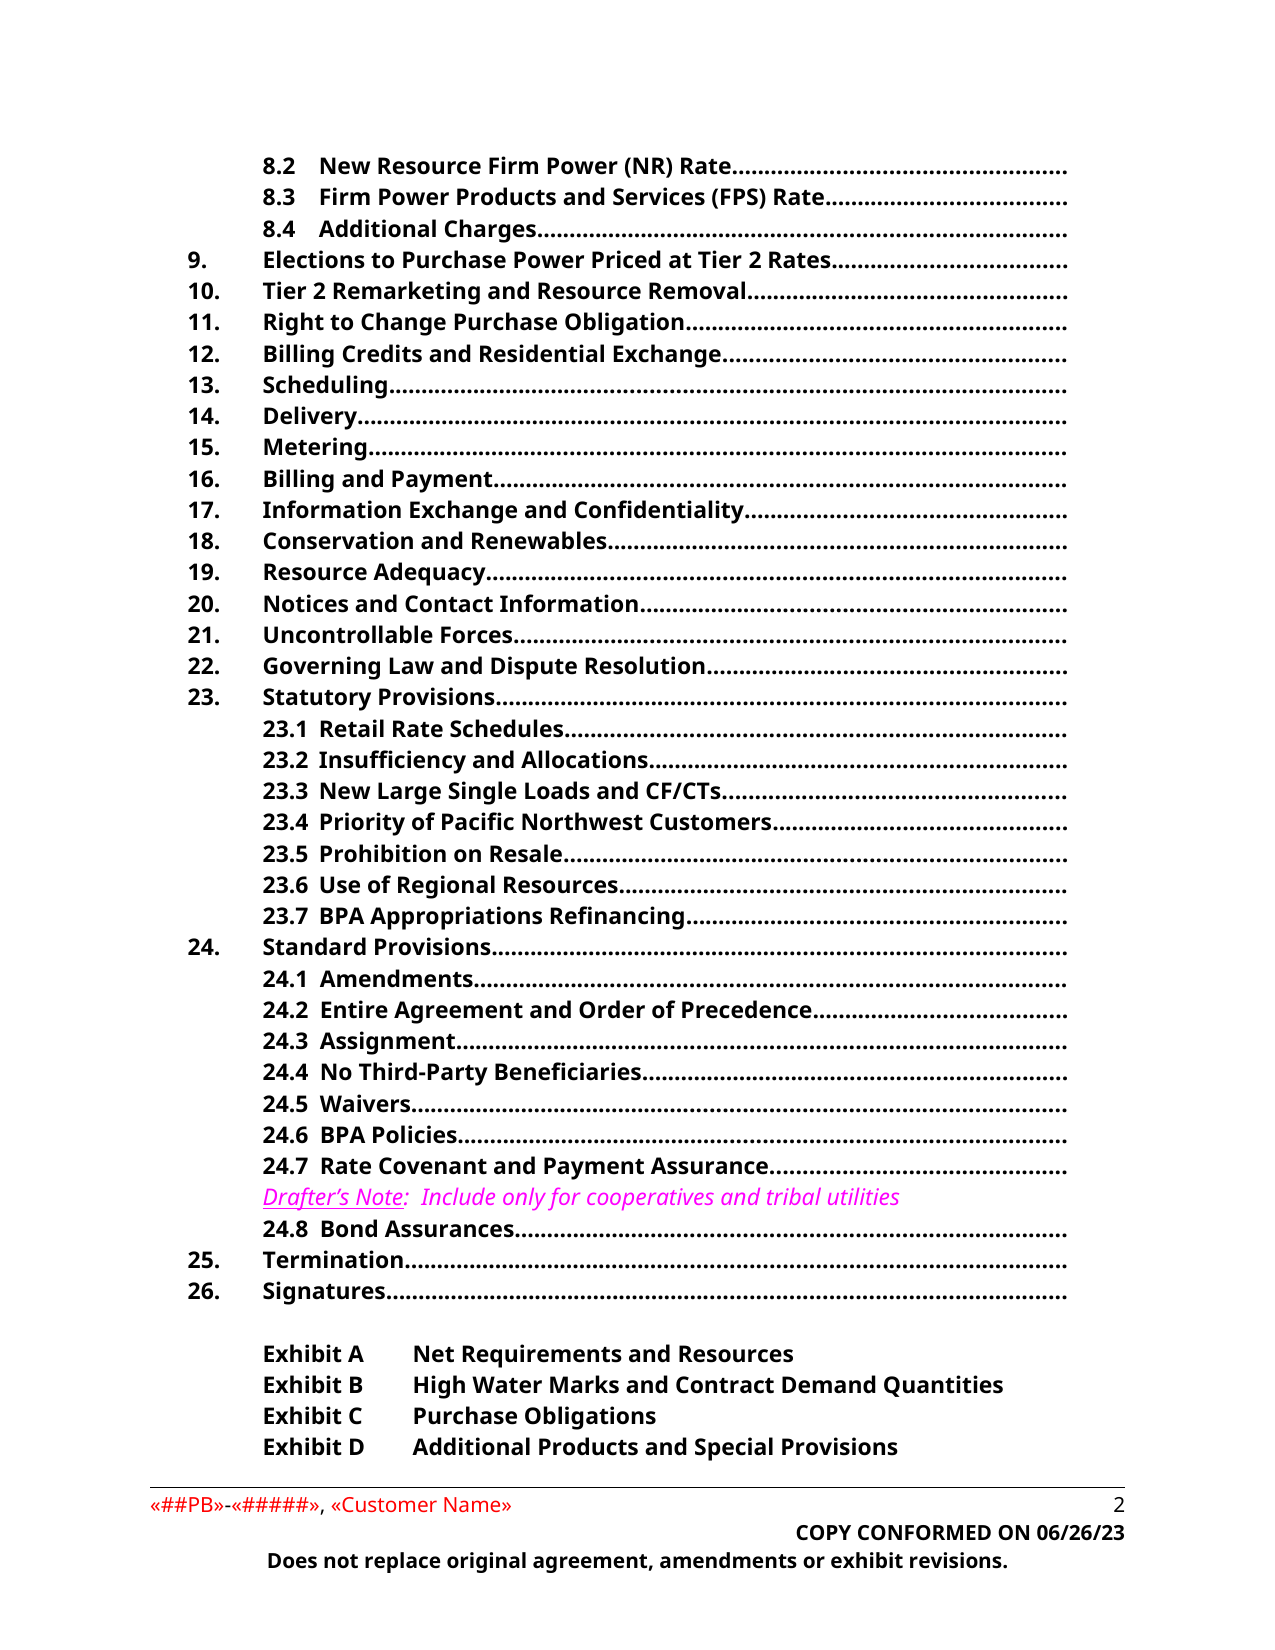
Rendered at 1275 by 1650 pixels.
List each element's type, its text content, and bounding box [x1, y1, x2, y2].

text 15. Metering [187, 431, 1125, 462]
text 24.4 No Third-Party Beneficiaries [262, 1056, 1125, 1087]
text 8.2 New Resource Firm Power (NR) Rate [262, 150, 1125, 181]
text 19. Resource Adequacy [187, 556, 1125, 587]
text 24.7 Rate Covenant and Payment Assurance [262, 1150, 1125, 1181]
text 23.7 BPA Appropriations Refinancing [262, 900, 1125, 931]
text 24.6 BPA Policies [262, 1119, 1125, 1150]
text 23. Statutory Provisions [187, 681, 1125, 712]
text Exhibit C Purchase Obligations [262, 1400, 1125, 1431]
text Drafter’s Note: Include only for cooperatives and tribal utilities [262, 1181, 1125, 1212]
text 14. Delivery [187, 400, 1125, 431]
text 18. Conservation and Renewables [187, 525, 1125, 556]
text 9. Elections to Purchase Power Priced at Tier 2 Rates [187, 244, 1125, 275]
text Exhibit A Net Requirements and Resources [262, 1337, 1125, 1369]
text 23.2 Insufficiency and Allocations [262, 744, 1125, 775]
text 24.1 Amendments [262, 962, 1125, 994]
text 23.1 Retail Rate Schedules [262, 712, 1125, 744]
text Exhibit D Additional Products and Special Provisions [262, 1431, 1125, 1462]
text 23.3 New Large Single Loads and CF/CTs [262, 775, 1125, 806]
text 23.5 Prohibition on Resale [262, 837, 1125, 869]
text 24.3 Assignment [262, 1025, 1125, 1056]
text 24.2 Entire Agreement and Order of Precedence [262, 994, 1125, 1025]
text 23.4 Priority of Pacific Northwest Customers [262, 806, 1125, 837]
text 11. Right to Change Purchase Obligation [187, 306, 1125, 337]
text 16. Billing and Payment [187, 462, 1125, 494]
text 20. Notices and Contact Information [187, 587, 1125, 619]
text 8.3 Firm Power Products and Services (FPS) Rate [262, 181, 1125, 212]
text 25. Termination [187, 1244, 1125, 1275]
text 26. Signatures [187, 1275, 1125, 1306]
text 22. Governing Law and Dispute Resolution [187, 650, 1125, 681]
text 24. Standard Provisions [187, 931, 1125, 962]
text 24.8 Bond Assurances [262, 1212, 1125, 1244]
text 10. Tier 2 Remarketing and Resource Removal [187, 275, 1125, 306]
text Exhibit B High Water Marks and Contract Demand Quantities [262, 1369, 1125, 1400]
text 21. Uncontrollable Forces [187, 619, 1125, 650]
text 23.6 Use of Regional Resources [262, 869, 1125, 900]
text 13. Scheduling [187, 369, 1125, 400]
text 8.4 Additional Charges [262, 212, 1125, 244]
text 24.5 Waivers [262, 1087, 1125, 1119]
text 12. Billing Credits and Residential Exchange [187, 337, 1125, 369]
text 17. Information Exchange and Confidentiality [187, 494, 1125, 525]
